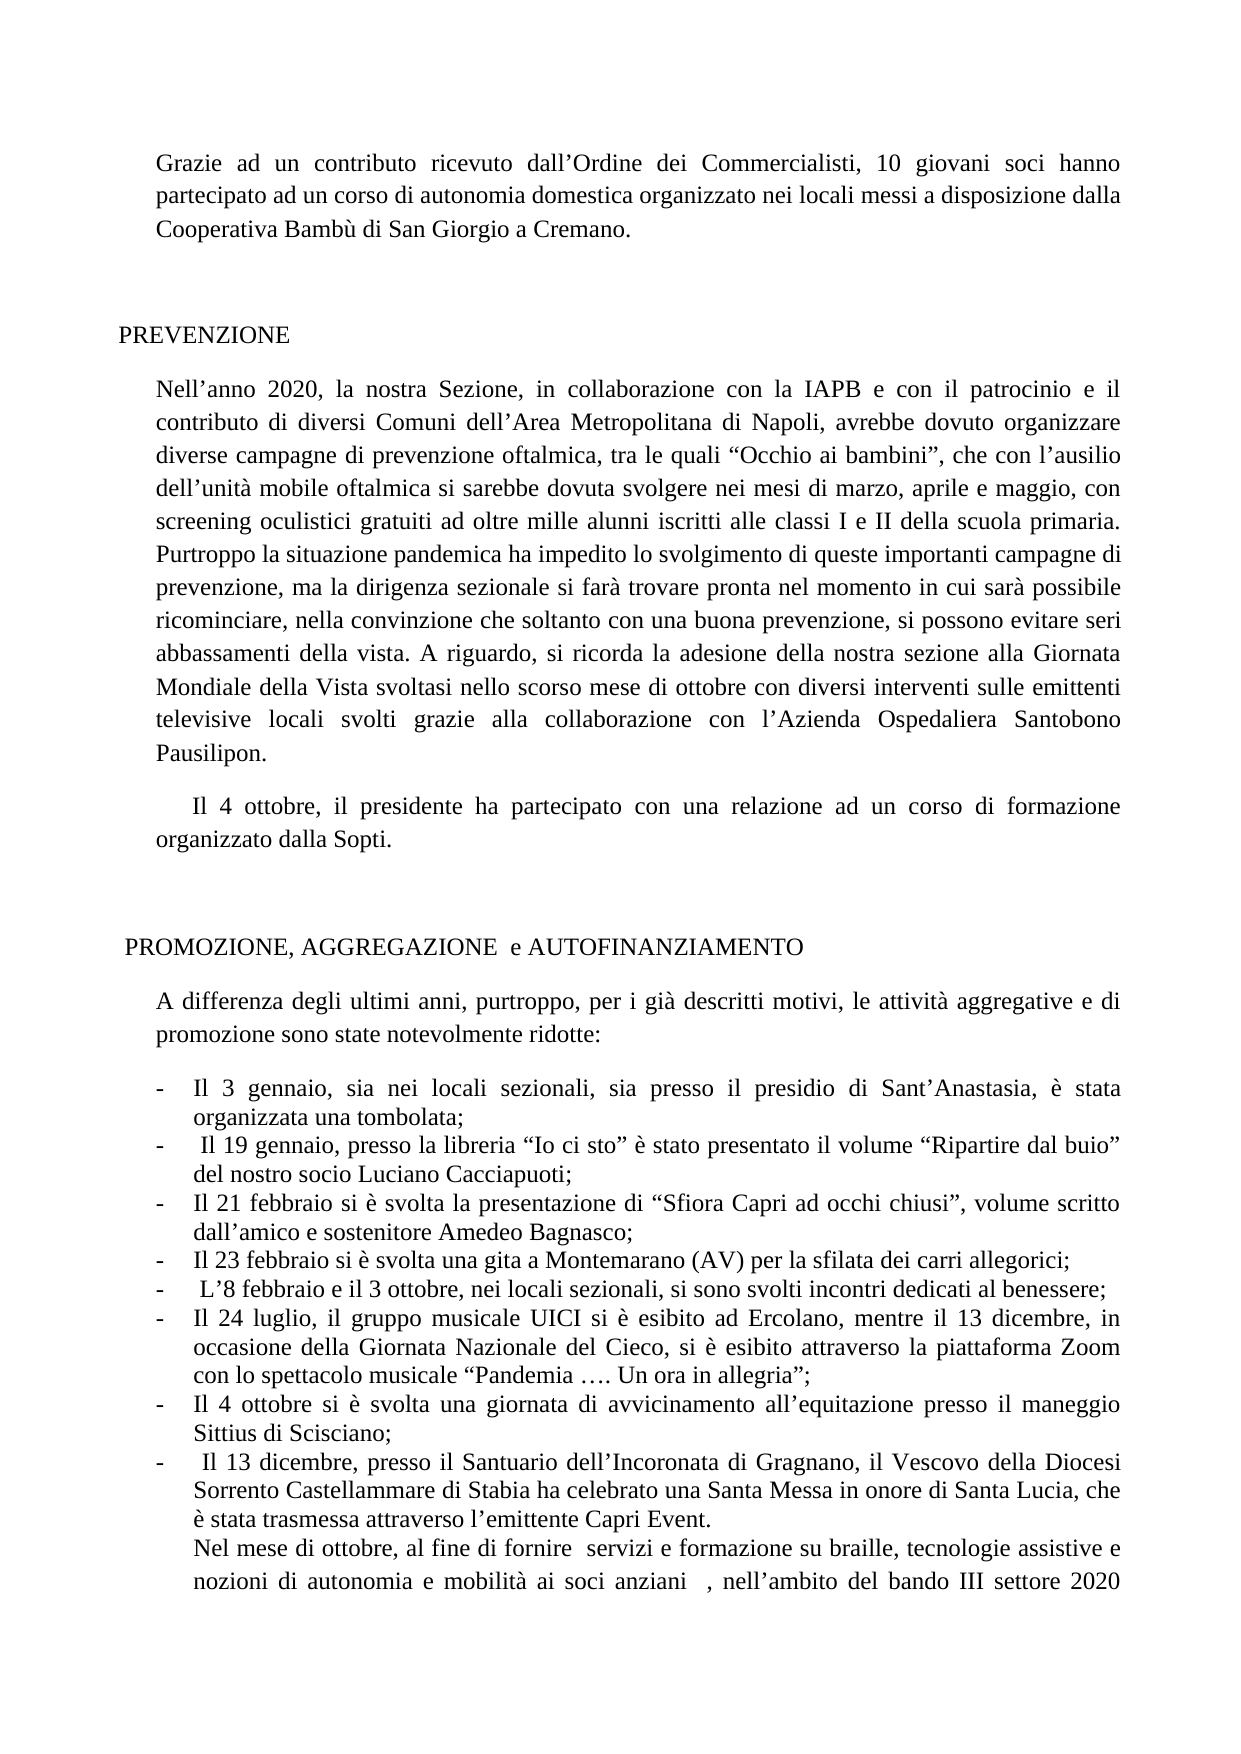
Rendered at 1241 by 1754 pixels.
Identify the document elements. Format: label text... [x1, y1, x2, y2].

text Il 4 ottobre, il presidente ha partecipato con una relazione ad un corso di formazione organizzato dalla Sopti. [156, 791, 1122, 853]
list Il 3 gennaio, sia nei locali sezionali, sia presso il presidio di Sant’Anastasia, è stata organizzata una tombolata; [156, 1073, 1122, 1130]
text PROMOZIONE, AGGREGAZIONE e AUTOFINANZIAMENTO [118, 932, 1122, 961]
list L’8 febbraio e il 3 ottobre, nei locali sezionali, si sono svolti incontri dedicati al benessere; [156, 1274, 1122, 1303]
list Il 21 febbraio si è svolta la presentazione di “Sfiora Capri ad occhi chiusi”, volume scritto dall’amico e sostenitore Amedeo Bagnasco; [156, 1188, 1122, 1245]
text PREVENZIONE [118, 321, 1122, 349]
list Il 13 dicembre, presso il Santuario dell’Incoronata di Gragnano, il Vescovo della Diocesi Sorrento Castellammare di Stabia ha celebrato una Santa Messa in onore di Santa Lucia, che è stata trasmessa attraverso l’emittente Capri Event. [156, 1447, 1122, 1533]
list Il 19 gennaio, presso la libreria “Io ci sto” è stato presentato il volume “Ripartire dal buio” del nostro socio Luciano Cacciapuoti; [156, 1130, 1122, 1188]
list Il 24 luglio, il gruppo musicale UICI si è esibito ad Ercolano, mentre il 13 dicembre, in occasione della Giornata Nazionale del Cieco, si è esibito attraverso la piattaforma Zoom con lo spettacolo musicale “Pandemia …. Un ora in allegria”; [156, 1303, 1122, 1389]
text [193, 1533, 1122, 1595]
text A differenza degli ultimi anni, purtroppo, per i già descritti motivi, le attività aggregative e di promozione sono state notevolmente ridotte: [156, 986, 1122, 1048]
text Grazie ad un contributo ricevuto dall’Ordine dei Commercialisti, 10 giovani soci hanno partecipato ad un corso di autonomia domestica organizzato nei locali messi a disposizione dalla Cooperativa Bambù di San Giorgio a Cremano. [156, 148, 1122, 242]
list Il 23 febbraio si è svolta una gita a Montemarano (AV) per la sfilata dei carri allegorici; [156, 1245, 1122, 1274]
list Il 4 ottobre si è svolta una giornata di avvicinamento all’equitazione presso il maneggio Sittius di Scisciano; [156, 1389, 1122, 1447]
text Nell’anno 2020, la nostra Sezione, in collaborazione con la IAPB e con il patrocinio e il contributo di diversi Comuni dell’Area Metropolitana di Napoli, avrebbe dovuto organizzare diverse campagne di prevenzione oftalmica, tra le quali “Occhio ai bambini”, che con l’ausilio dell’unità mobile oftalmica si sarebbe dovuta svolgere nei mesi di marzo, aprile e maggio, con screening oculistici gratuiti ad oltre mille alunni iscritti alle classi I e II della scuola primaria. Purtroppo la situazione pandemica ha impedito lo svolgimento di queste importanti campagne di prevenzione, ma la dirigenza sezionale si farà trovare pronta nel momento in cui sarà possibile ricominciare, nella convinzione che soltanto con una buona prevenzione, si possono evitare seri abbassamenti della vista. A riguardo, si ricorda la adesione della nostra sezione alla Giornata Mondiale della Vista svoltasi nello scorso mese di ottobre con diversi interventi sulle emittenti televisive locali svolti grazie alla collaborazione con l’Azienda Ospedaliera Santobono Pausilipon. [156, 374, 1122, 766]
